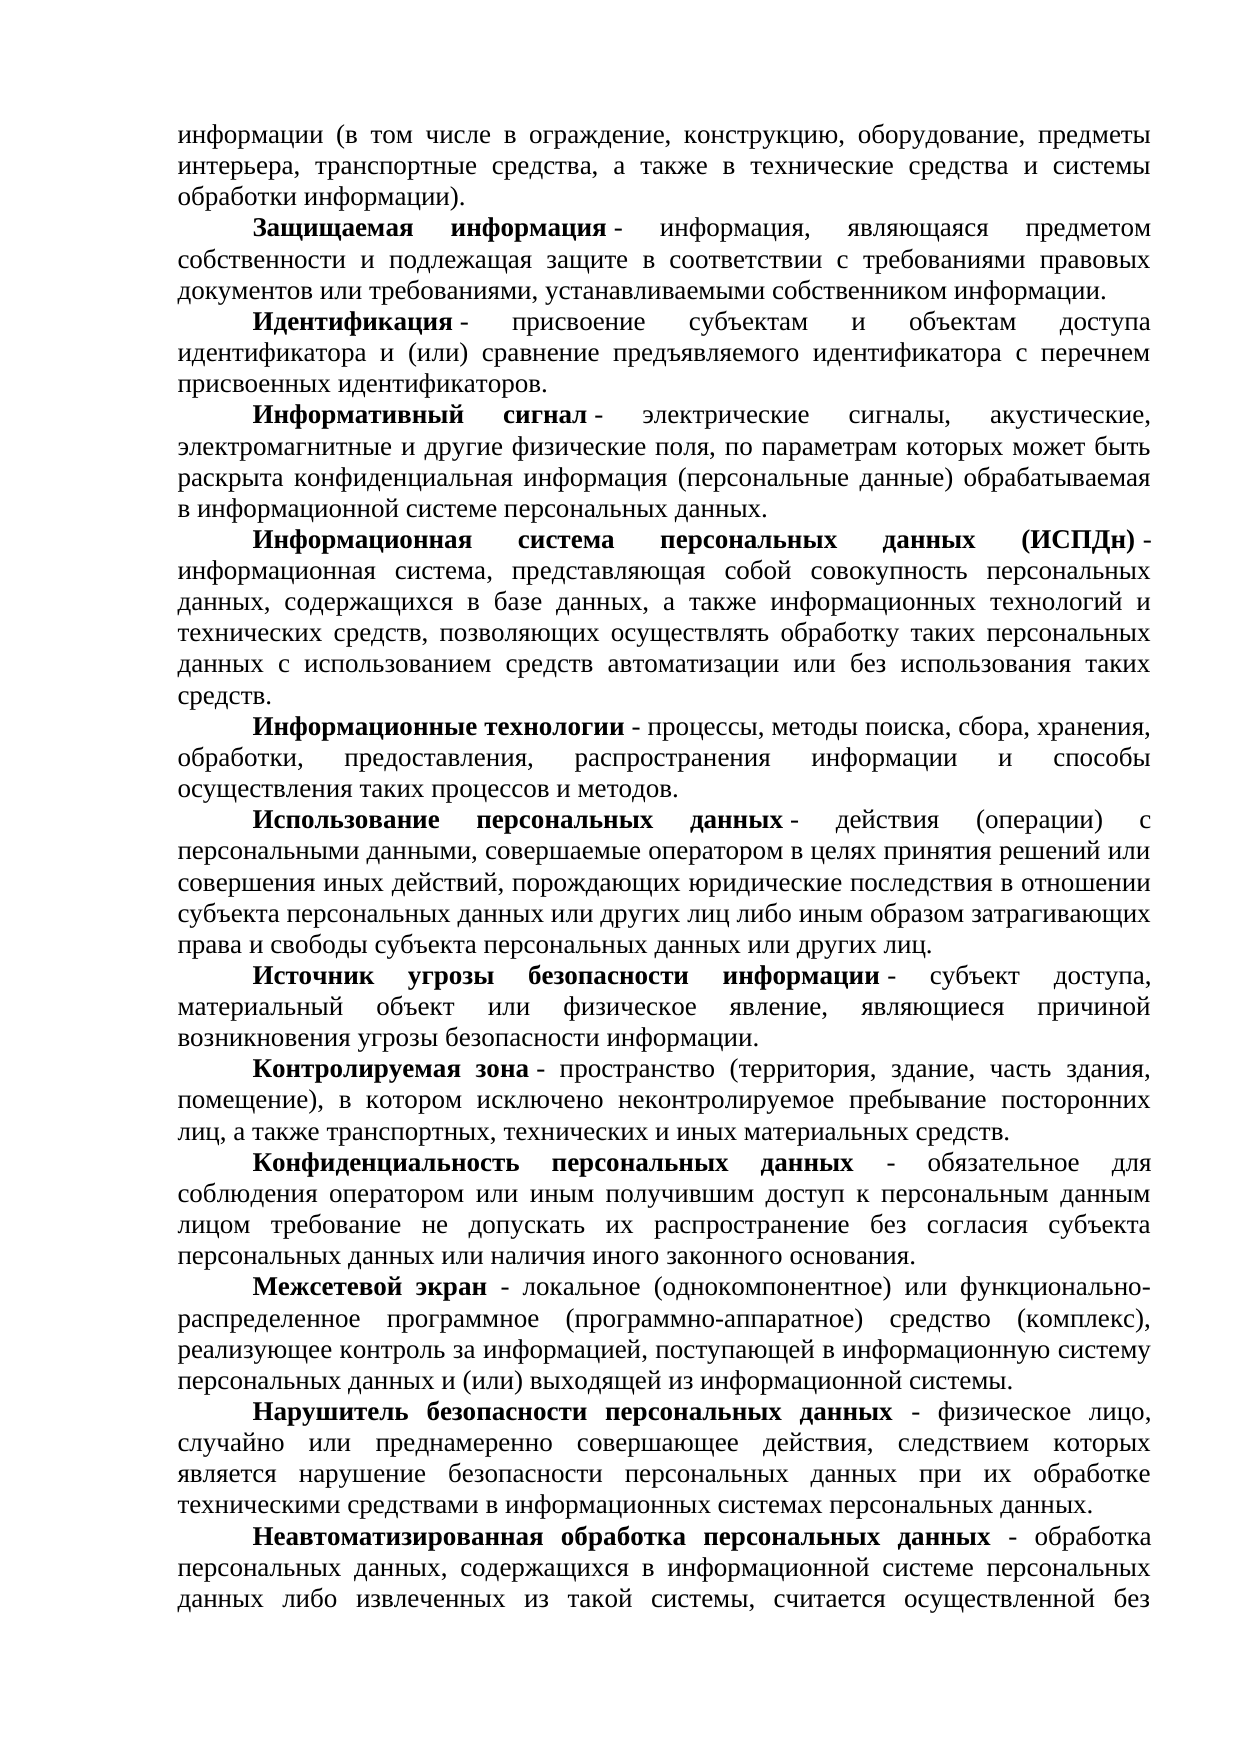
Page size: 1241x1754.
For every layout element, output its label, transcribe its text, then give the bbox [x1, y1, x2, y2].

text Информативный сигнал - электрические сигналы, акустические, электромагнитные и другие физические поля, по параметрам которых может быть раскрыта конфиденциальная информация (персональные данные) обрабатываемая в информационной системе персональных данных. [177, 398, 1152, 523]
text Конфиденциальность персональных данных - обязательное для соблюдения оператором или иным получившим доступ к персональным данным лицом требование не допускать их распространение без согласия субъекта персональных данных или наличия иного законного основания. [177, 1146, 1152, 1271]
text Информационная система персональных данных (ИСПДн) - информационная система, представляющая собой совокупность персональных данных, содержащихся в базе данных, а также информационных технологий и технических средств, позволяющих осуществлять обработку таких персональных данных с использованием средств автоматизации или без использования таких средств. [177, 523, 1152, 710]
text Использование персональных данных - действия (операции) с персональными данными, совершаемые оператором в целях принятия решений или совершения иных действий, порождающих юридические последствия в отношении субъекта персональных данных или других лиц либо иным образом затрагивающих права и свободы субъекта персональных данных или других лиц. [177, 803, 1152, 959]
text Защищаемая информация - информация, являющаяся предметом собственности и подлежащая защите в соответствии с требованиями правовых документов или требованиями, устанавливаемыми собственником информации. [177, 212, 1152, 305]
text Нарушитель безопасности персональных данных - физическое лицо, случайно или преднамеренно совершающее действия, следствием которых является нарушение безопасности персональных данных при их обработке техническими средствами в информационных системах персональных данных. [177, 1395, 1152, 1520]
text Источник угрозы безопасности информации - субъект доступа, материальный объект или физическое явление, являющиеся причиной возникновения угрозы безопасности информации. [177, 959, 1152, 1052]
text Идентификация - присвоение субъектам и объектам доступа идентификатора и (или) сравнение предъявляемого идентификатора с перечнем присвоенных идентификаторов. [177, 305, 1152, 398]
text Межсетевой экран - локальное (однокомпонентное) или функционально-распределенное программное (программно-аппаратное) средство (комплекс), реализующее контроль за информацией, поступающей в информационную систему персональных данных и (или) выходящей из информационной системы. [177, 1271, 1152, 1395]
text Информационные технологии - процессы, методы поиска, сбора, хранения, обработки, предоставления, распространения информации и способы осуществления таких процессов и методов. [177, 710, 1152, 803]
text Контролируемая зона - пространство (территория, здание, часть здания, помещение), в котором исключено неконтролируемое пребывание посторонних лиц, а также транспортных, технических и иных материальных средств. [177, 1052, 1152, 1146]
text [177, 118, 1152, 212]
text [177, 1520, 1152, 1613]
